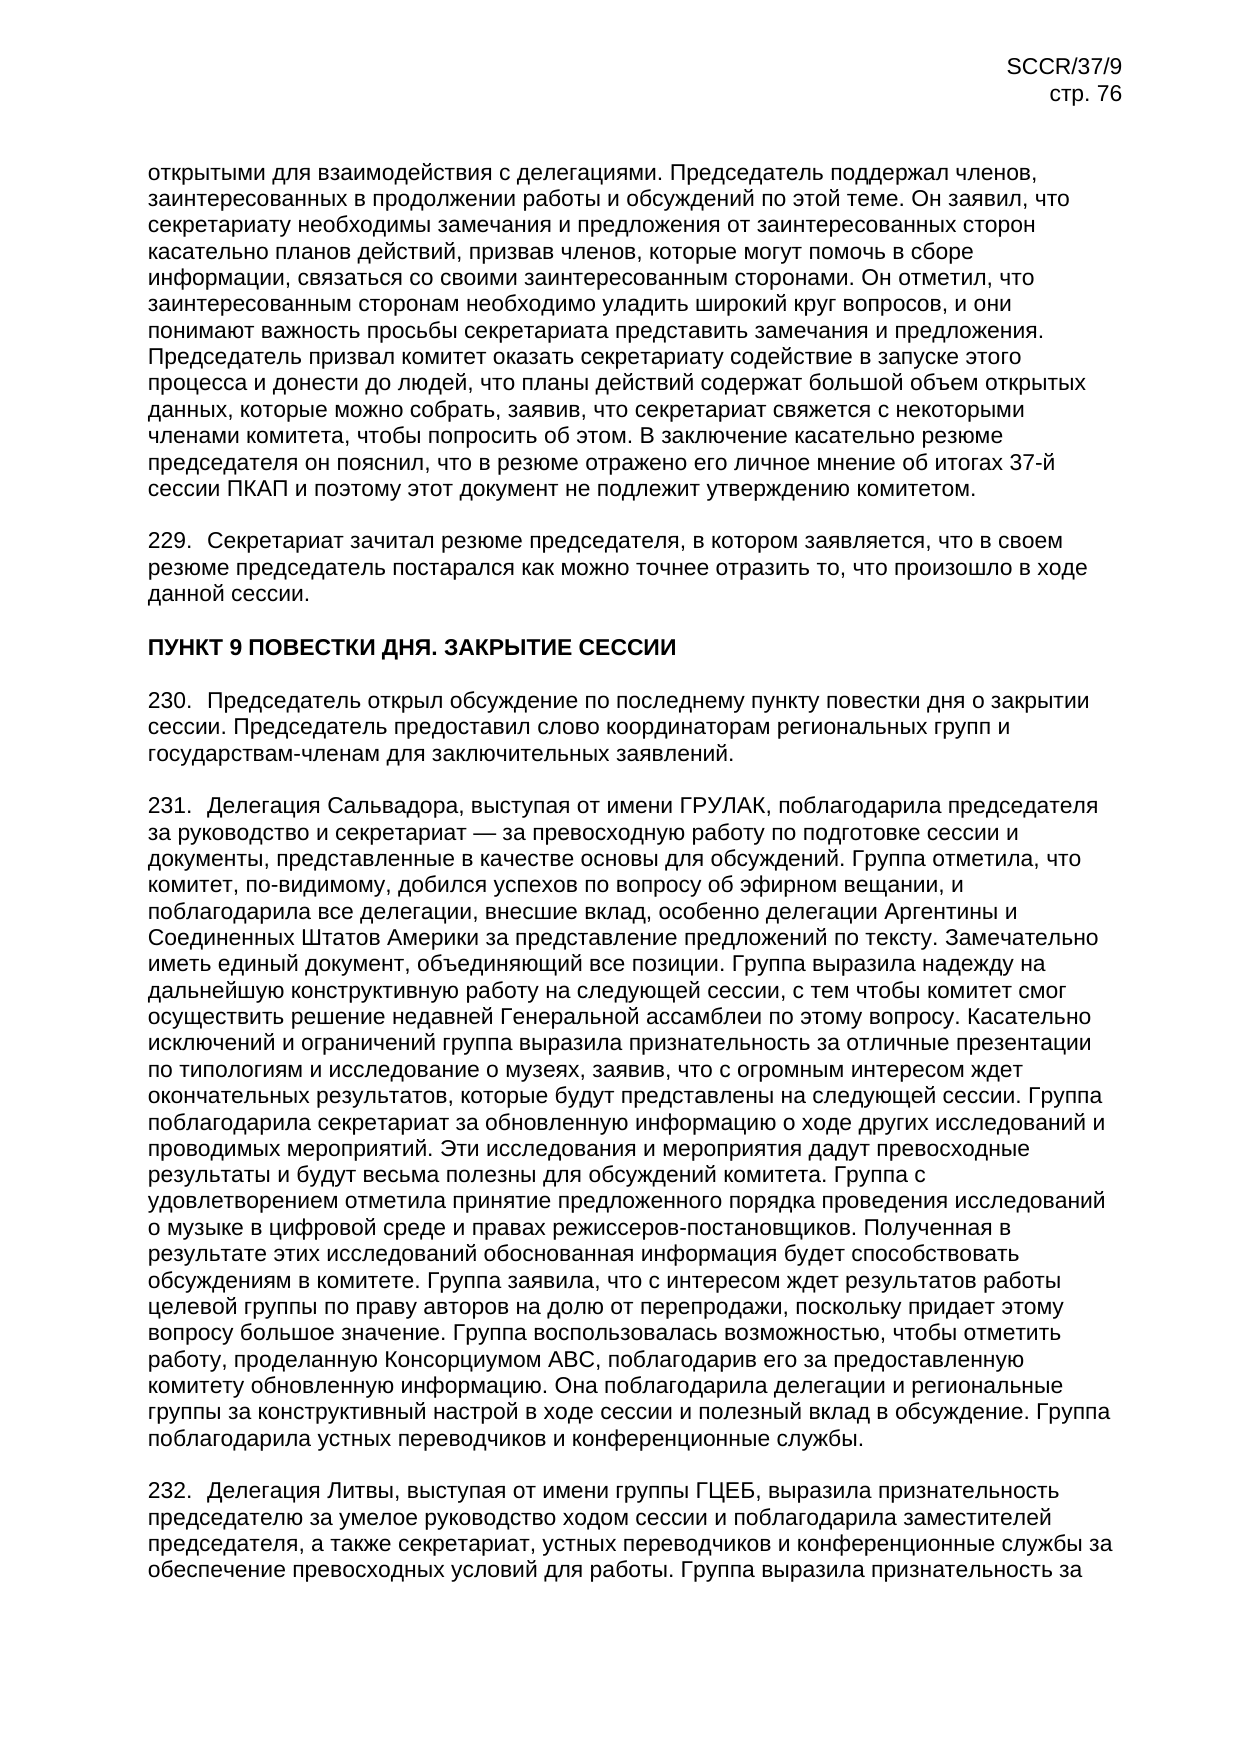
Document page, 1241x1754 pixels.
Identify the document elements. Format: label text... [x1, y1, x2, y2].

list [148, 158, 1122, 501]
list Секретариат зачитал резюме председателя, в котором заявляется, что в своем резюме председатель постарался как можно точнее отразить то, что произошло в ходе данной сессии. [148, 527, 1122, 607]
list Председатель открыл обсуждение по последнему пункту повестки дня о закрытии сессии. Председатель предоставил слово координаторам региональных групп и государствам-членам для заключительных заявлений. [148, 687, 1122, 766]
list Делегация Сальвадора, выступая от имени ГРУЛАК, поблагодарила председателя за руководство и секретариат — за превосходную работу по подготовке сессии и документы, представленные в качестве основы для обсуждений. Группа отметила, что комитет, по-видимому, добился успехов по вопросу об эфирном вещании, и поблагодарила все делегации, внесшие вклад, особенно делегации Аргентины и Соединенных Штатов Америки за представление предложений по тексту. Замечательно иметь единый документ, объединяющий все позиции. Группа выразила надежду на дальнейшую конструктивную работу на следующей сессии, с тем чтобы комитет смог осуществить решение недавней Генеральной ассамблеи по этому вопросу. Касательно исключений и ограничений группа выразила признательность за отличные презентации по типологиям и исследование о музеях, заявив, что с огромным интересом ждет окончательных результатов, которые будут представлены на следующей сессии. Группа поблагодарила секретариат за обновленную информацию о ходе других исследований и проводимых мероприятий. Эти исследования и мероприятия дадут превосходные результаты и будут весьма полезны для обсуждений комитета. Группа с удовлетворением отметила принятие предложенного порядка проведения исследований о музыке в цифровой среде и правах режиссеров-постановщиков. Полученная в результате этих исследований обоснованная информация будет способствовать обсуждениям в комитете. Группа заявила, что с интересом ждет результатов работы целевой группы по праву авторов на долю от перепродажи, поскольку придает этому вопросу большое значение. Группа воспользовалась возможностью, чтобы отметить работу, проделанную Консорциумом ABC, поблагодарив его за предоставленную комитету обновленную информацию. Она поблагодарила делегации и региональные группы за конструктивный настрой в ходе сессии и полезный вклад в обсуждение. Группа поблагодарила устных переводчиков и конференционные службы. [148, 792, 1122, 1451]
text ПУНКТ 9 ПОВЕСТКИ ДНЯ. ЗАКРЫТИЕ СЕССИИ [148, 633, 1122, 660]
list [148, 1477, 1122, 1583]
